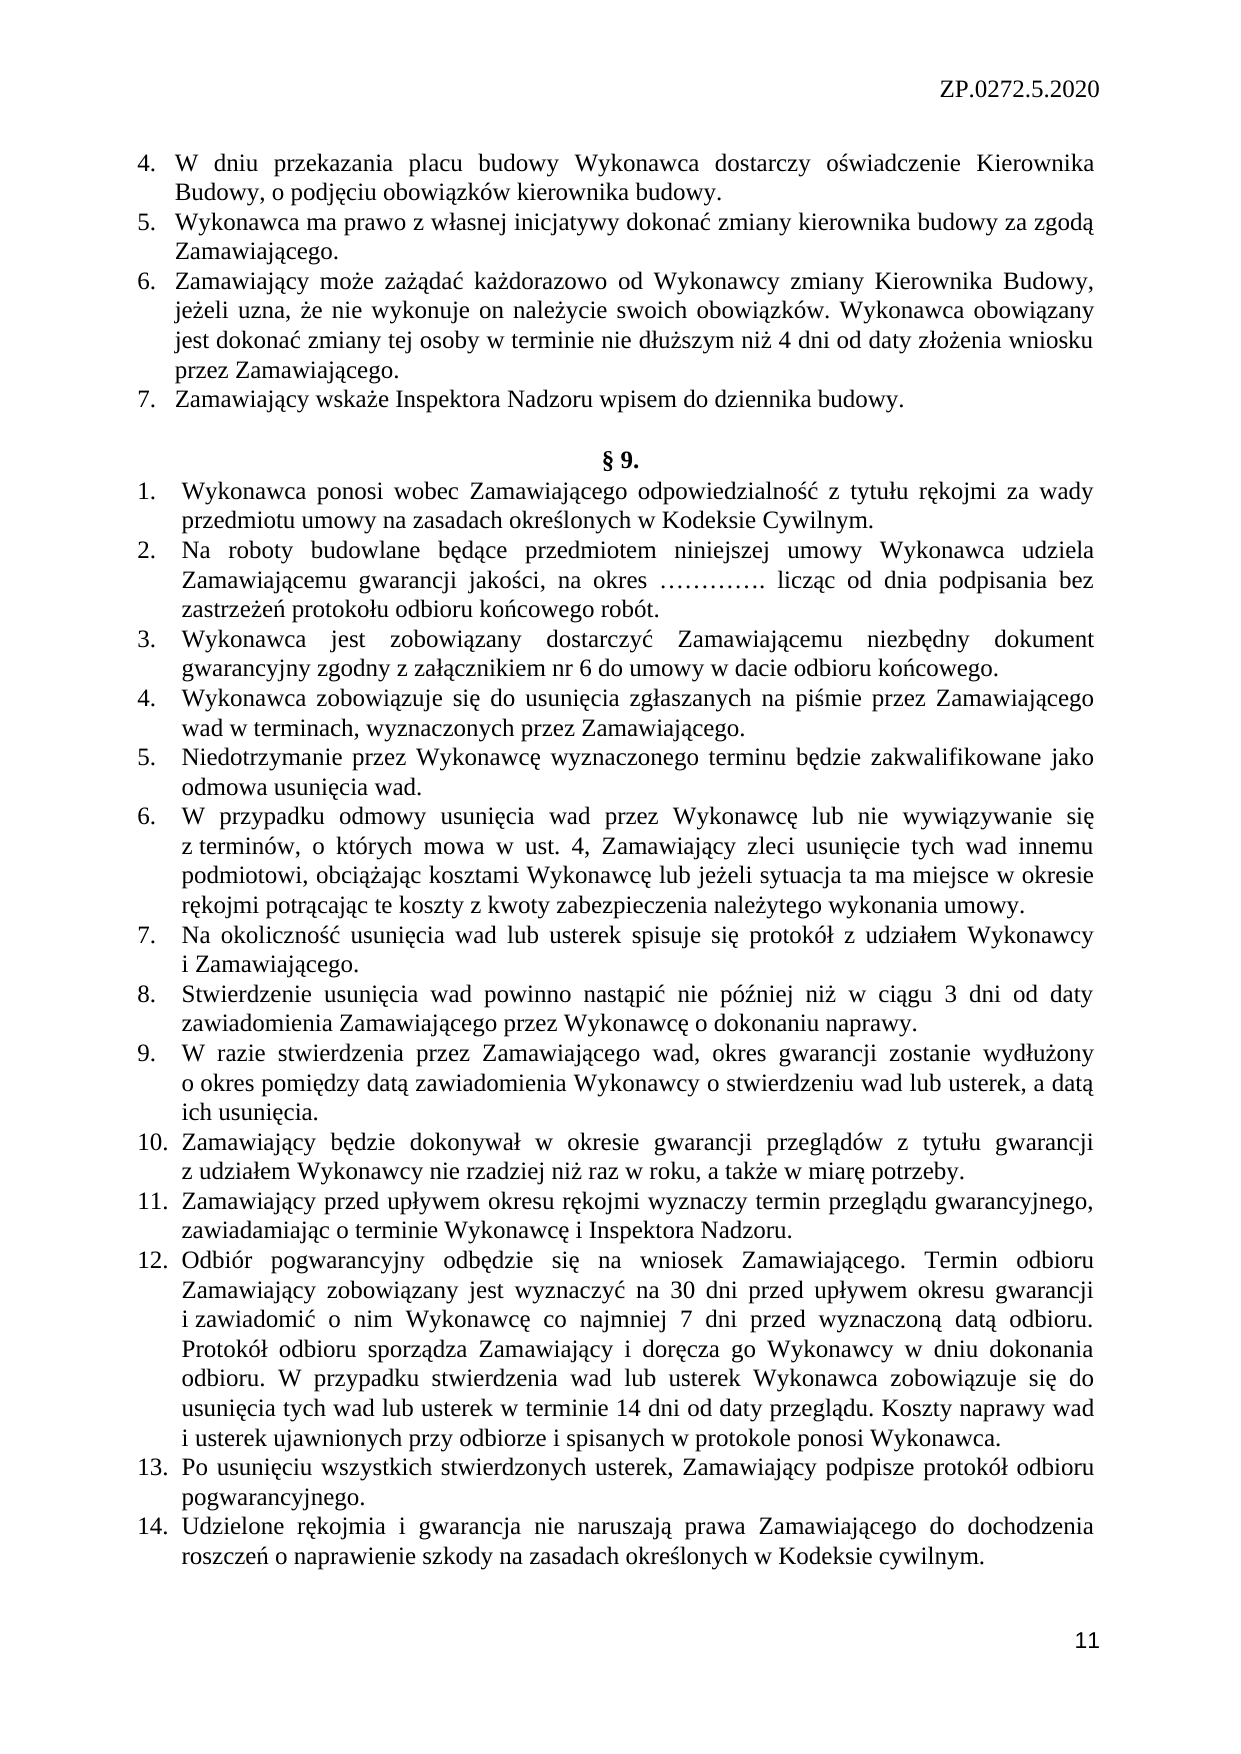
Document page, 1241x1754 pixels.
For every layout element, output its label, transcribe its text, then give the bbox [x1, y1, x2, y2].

list W razie stwierdzenia przez Zamawiającego wad, okres gwarancji zostanie wydłużony o okres pomiędzy datą zawiadomienia Wykonawcy o stwierdzeniu wad lub usterek, a datą ich usunięcia. [137, 1038, 1095, 1126]
list Wykonawca ponosi wobec Zamawiającego odpowiedzialność z tytułu rękojmi za wady przedmiotu umowy na zasadach określonych w Kodeksie Cywilnym. [137, 476, 1095, 534]
list Udzielone rękojmia i gwarancja nie naruszają prawa Zamawiającego do dochodzenia roszczeń o naprawienie szkody na zasadach określonych w Kodeksie cywilnym. [137, 1511, 1095, 1570]
list Wykonawca ma prawo z własnej inicjatywy dokonać zmiany kierownika budowy za zgodą Zamawiającego. [137, 207, 1095, 265]
list Zamawiający może zażądać każdorazowo od Wykonawcy zmiany Kierownika Budowy, jeżeli uzna, że nie wykonuje on należycie swoich obowiązków. Wykonawca obowiązany jest dokonać zmiany tej osoby w terminie nie dłuższym niż 4 dni od daty złożenia wniosku przez Zamawiającego. [137, 266, 1095, 383]
list Stwierdzenie usunięcia wad powinno nastąpić nie później niż w ciągu 3 dni od daty zawiadomienia Zamawiającego przez Wykonawcę o dokonaniu naprawy. [137, 979, 1095, 1037]
list Zamawiający przed upływem okresu rękojmi wyznaczy termin przeglądu gwarancyjnego, zawiadamiając o terminie Wykonawcę i Inspektora Nadzoru. [137, 1186, 1095, 1244]
list W przypadku odmowy usunięcia wad przez Wykonawcę lub nie wywiązywanie się z terminów, o których mowa w ust. 4, Zamawiający zleci usunięcie tych wad innemu podmiotowi, obciążając kosztami Wykonawcę lub jeżeli sytuacja ta ma miejsce w okresie rękojmi potrącając te koszty z kwoty zabezpieczenia należytego wykonania umowy. [137, 801, 1095, 919]
list Wykonawca jest zobowiązany dostarczyć Zamawiającemu niezbędny dokument gwarancyjny zgodny z załącznikiem nr 6 do umowy w dacie odbioru końcowego. [137, 624, 1095, 682]
list Na roboty budowlane będące przedmiotem niniejszej umowy Wykonawca udziela Zamawiającemu gwarancji jakości, na okres …………. licząc od dnia podpisania bez zastrzeżeń protokołu odbioru końcowego robót. [137, 535, 1095, 623]
list Zamawiający wskaże Inspektora Nadzoru wpisem do dziennika budowy. [137, 384, 1095, 413]
list Po usunięciu wszystkich stwierdzonych usterek, Zamawiający podpisze protokół odbioru pogwarancyjnego. [137, 1452, 1095, 1511]
list Wykonawca zobowiązuje się do usunięcia zgłaszanych na piśmie przez Zamawiającego wad w terminach, wyznaczonych przez Zamawiającego. [137, 683, 1095, 741]
list Odbiór pogwarancyjny odbędzie się na wniosek Zamawiającego. Termin odbioru Zamawiający zobowiązany jest wyznaczyć na 30 dni przed upływem okresu gwarancji i zawiadomić o nim Wykonawcę co najmniej 7 dni przed wyznaczoną datą odbioru. Protokół odbioru sporządza Zamawiający i doręcza go Wykonawcy w dniu dokonania odbioru. W przypadku stwierdzenia wad lub usterek Wykonawca zobowiązuje się do usunięcia tych wad lub usterek w terminie 14 dni od daty przeglądu. Koszty naprawy wad i usterek ujawnionych przy odbiorze i spisanych w protokole ponosi Wykonawca. [137, 1245, 1095, 1451]
list Zamawiający będzie dokonywał w okresie gwarancji przeglądów z tytułu gwarancji z udziałem Wykonawcy nie rzadziej niż raz w roku, a także w miarę potrzeby. [137, 1127, 1095, 1185]
text § 9. [155, 445, 1085, 474]
list W dniu przekazania placu budowy Wykonawca dostarczy oświadczenie Kierownika Budowy, o podjęciu obowiązków kierownika budowy. [137, 148, 1095, 206]
list Niedotrzymanie przez Wykonawcę wyznaczonego terminu będzie zakwalifikowane jako odmowa usunięcia wad. [137, 742, 1095, 801]
list Na okoliczność usunięcia wad lub usterek spisuje się protokół z udziałem Wykonawcy i Zamawiającego. [137, 920, 1095, 978]
